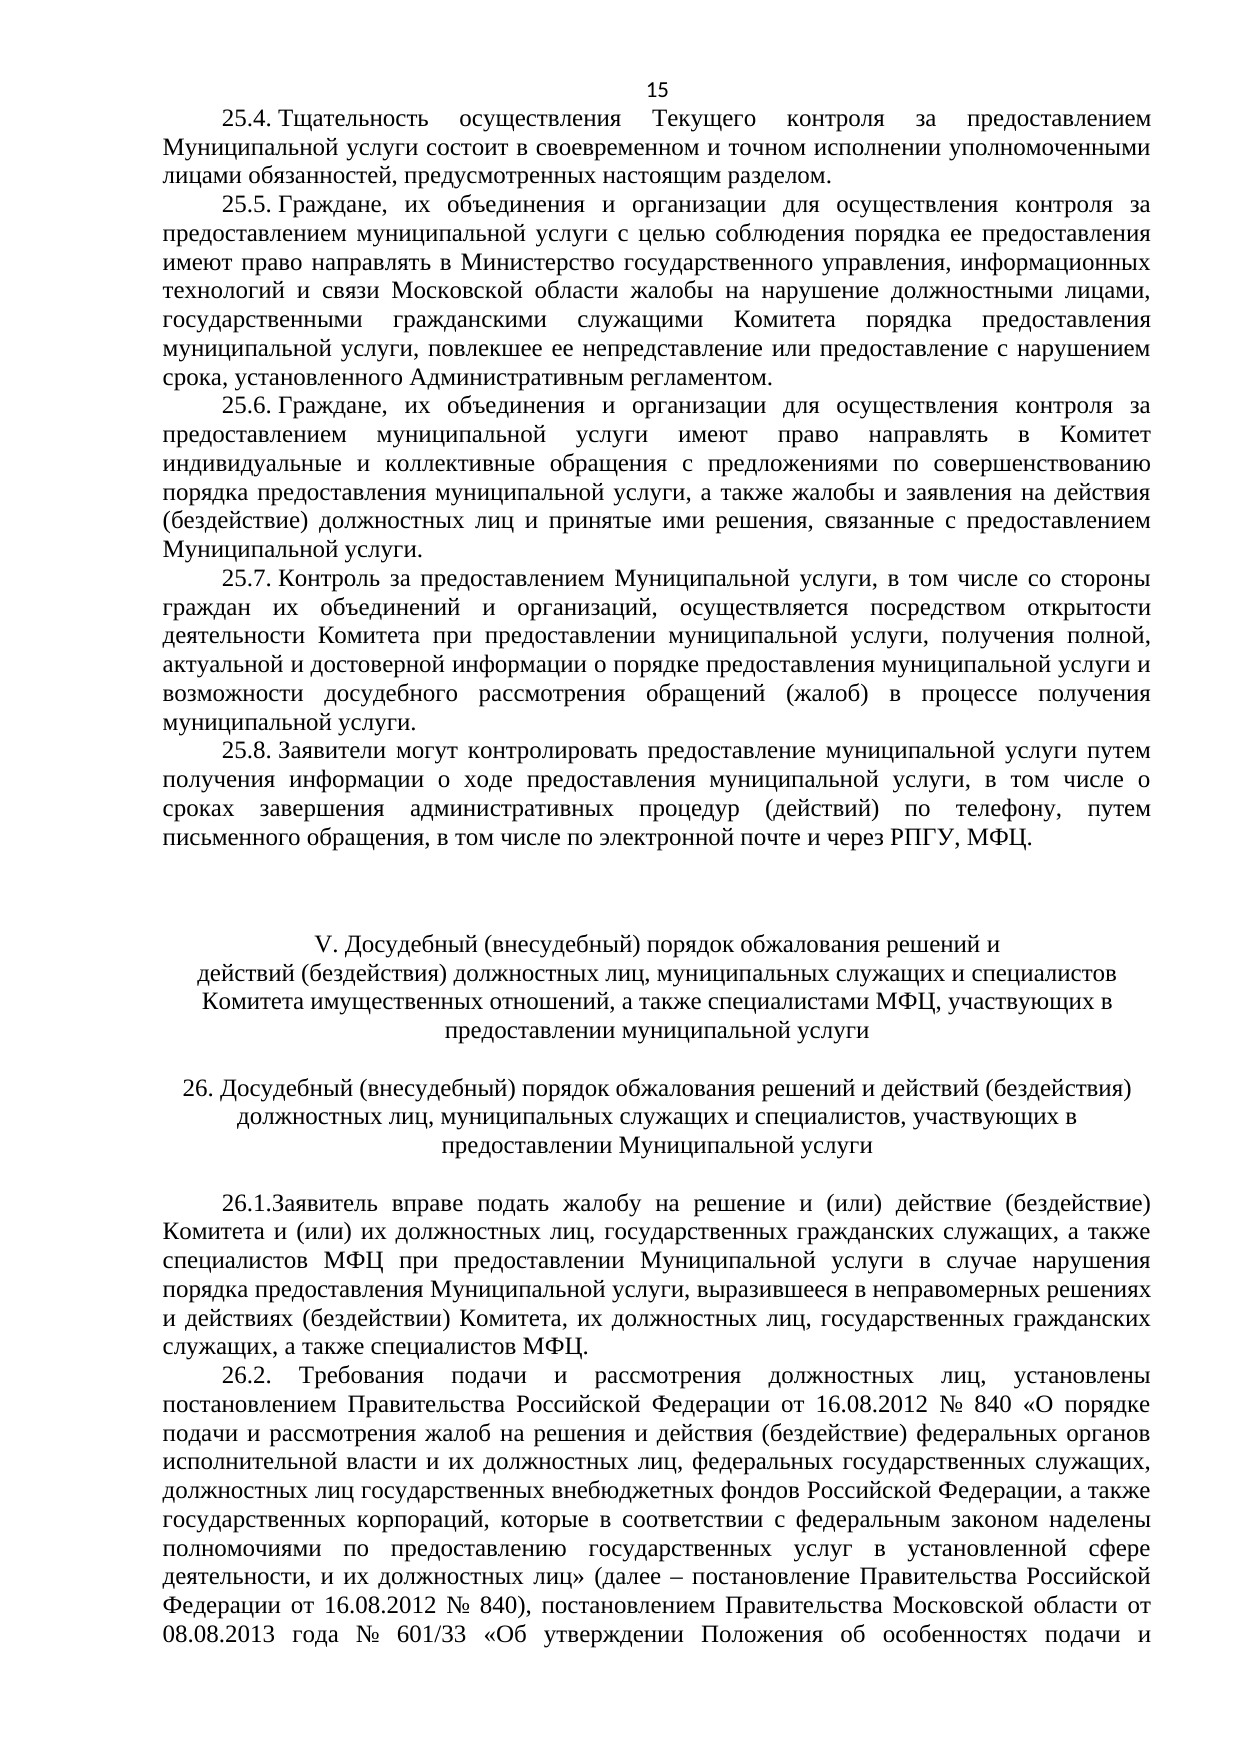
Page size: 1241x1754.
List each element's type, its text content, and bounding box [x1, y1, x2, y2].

list 25.6. Граждане, их объединения и организации для осуществления контроля за предоставлением муниципальной услуги имеют право направлять в Комитет индивидуальные и коллективные обращения с предложениями по совершенствованию порядка предоставления муниципальной услуги, а также жалобы и заявления на действия (бездействие) должностных лиц и принятые ими решения, связанные с предоставлением Муниципальной услуги. [162, 391, 1152, 563]
list 25.7. Контроль за предоставлением Муниципальной услуги, в том числе со стороны граждан их объединений и организаций, осуществляется посредством открытости деятельности Комитета при предоставлении муниципальной услуги, получения полной, актуальной и достоверной информации о порядке предоставления муниципальной услуги и возможности досудебного рассмотрения обращений (жалоб) в процессе получения муниципальной услуги. [162, 563, 1152, 736]
text V. Досудебный (внесудебный) порядок обжалования решений и [162, 929, 1152, 958]
text действий (бездействия) должностных лиц, муниципальных служащих и специалистов Комитета имущественных отношений, а также специалистами МФЦ, участвующих в предоставлении муниципальной услуги [162, 958, 1152, 1044]
list 25.4. Тщательность осуществления Текущего контроля за предоставлением Муниципальной услуги состоит в своевременном и точном исполнении уполномоченными лицами обязанностей, предусмотренных настоящим разделом. [162, 103, 1152, 189]
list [162, 1360, 1152, 1648]
list 26.1.Заявитель вправе подать жалобу на решение и (или) действие (бездействие) Комитета и (или) их должностных лиц, государственных гражданских служащих, а также специалистов МФЦ при предоставлении Муниципальной услуги в случае нарушения порядка предоставления Муниципальной услуги, выразившееся в неправомерных решениях и действиях (бездействии) Комитета, их должностных лиц, государственных гражданских служащих, а также специалистов МФЦ. [162, 1188, 1152, 1360]
list 25.8. Заявители могут контролировать предоставление муниципальной услуги путем получения информации о ходе предоставления муниципальной услуги, в том числе о сроках завершения административных процедур (действий) по телефону, путем письменного обращения, в том числе по электронной почте и через РПГУ, МФЦ. [162, 736, 1152, 851]
list 25.5. Граждане, их объединения и организации для осуществления контроля за предоставлением муниципальной услуги с целью соблюдения порядка ее предоставления имеют право направлять в Министерство государственного управления, информационных технологий и связи Московской области жалобы на нарушение должностными лицами, государственными гражданскими служащими Комитета порядка предоставления муниципальной услуги, повлекшее ее непредставление или предоставление с нарушением срока, установленного Административным регламентом. [162, 189, 1152, 391]
list 26. Досудебный (внесудебный) порядок обжалования решений и действий (бездействия) должностных лиц, муниципальных служащих и специалистов, участвующих в предоставлении Муниципальной услуги [162, 1073, 1152, 1159]
